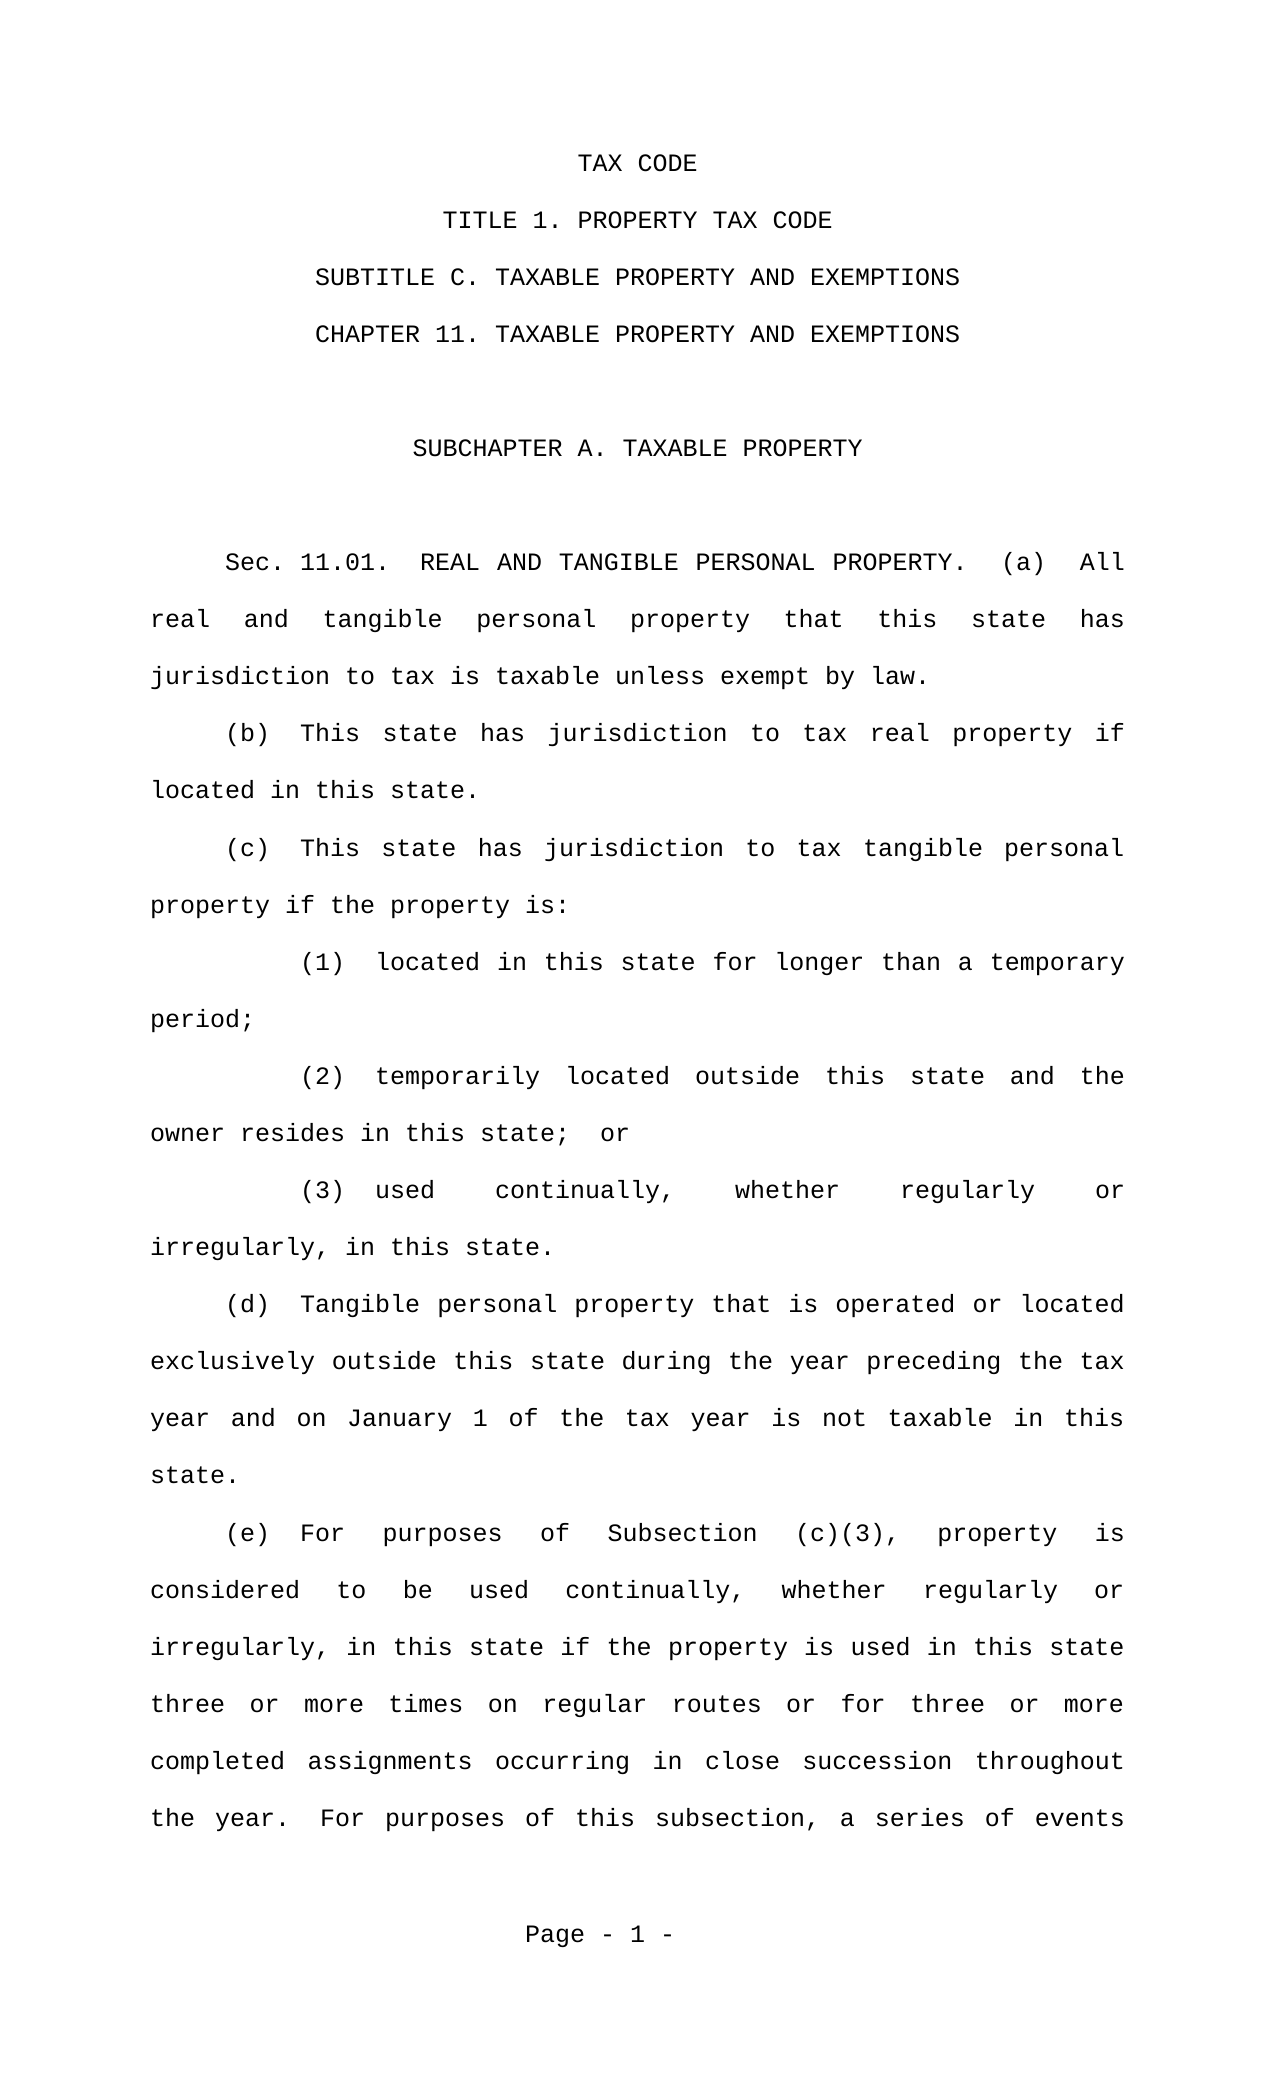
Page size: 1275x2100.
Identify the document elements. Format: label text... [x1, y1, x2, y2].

text CHAPTER 11. TAXABLE PROPERTY AND EXEMPTIONS [150, 321, 1125, 350]
text (d) Tangible personal property that is operated or located exclusively outside this state during the year preceding the tax year and on January 1 of the tax year is not taxable in this state. [150, 1292, 1125, 1491]
text (3) used continually, whether regularly or irregularly, in this state. [150, 1177, 1125, 1263]
text TITLE 1. PROPERTY TAX CODE [150, 207, 1125, 236]
text (b) This state has jurisdiction to tax real property if located in this state. [150, 721, 1125, 806]
text SUBCHAPTER A. TAXABLE PROPERTY [150, 435, 1125, 464]
text SUBTITLE C. TAXABLE PROPERTY AND EXEMPTIONS [150, 264, 1125, 293]
text TAX CODE [150, 150, 1125, 178]
text (1) located in this state for longer than a temporary period; [150, 949, 1125, 1035]
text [150, 1520, 1125, 1834]
text (c) This state has jurisdiction to tax tangible personal property if the property is: [150, 835, 1125, 921]
text (2) temporarily located outside this state and the owner resides in this state; or [150, 1063, 1125, 1149]
text Sec. 11.01. REAL AND TANGIBLE PERSONAL PROPERTY. (a) All real and tangible personal property that this state has jurisdiction to tax is taxable unless exempt by law. [150, 549, 1125, 692]
